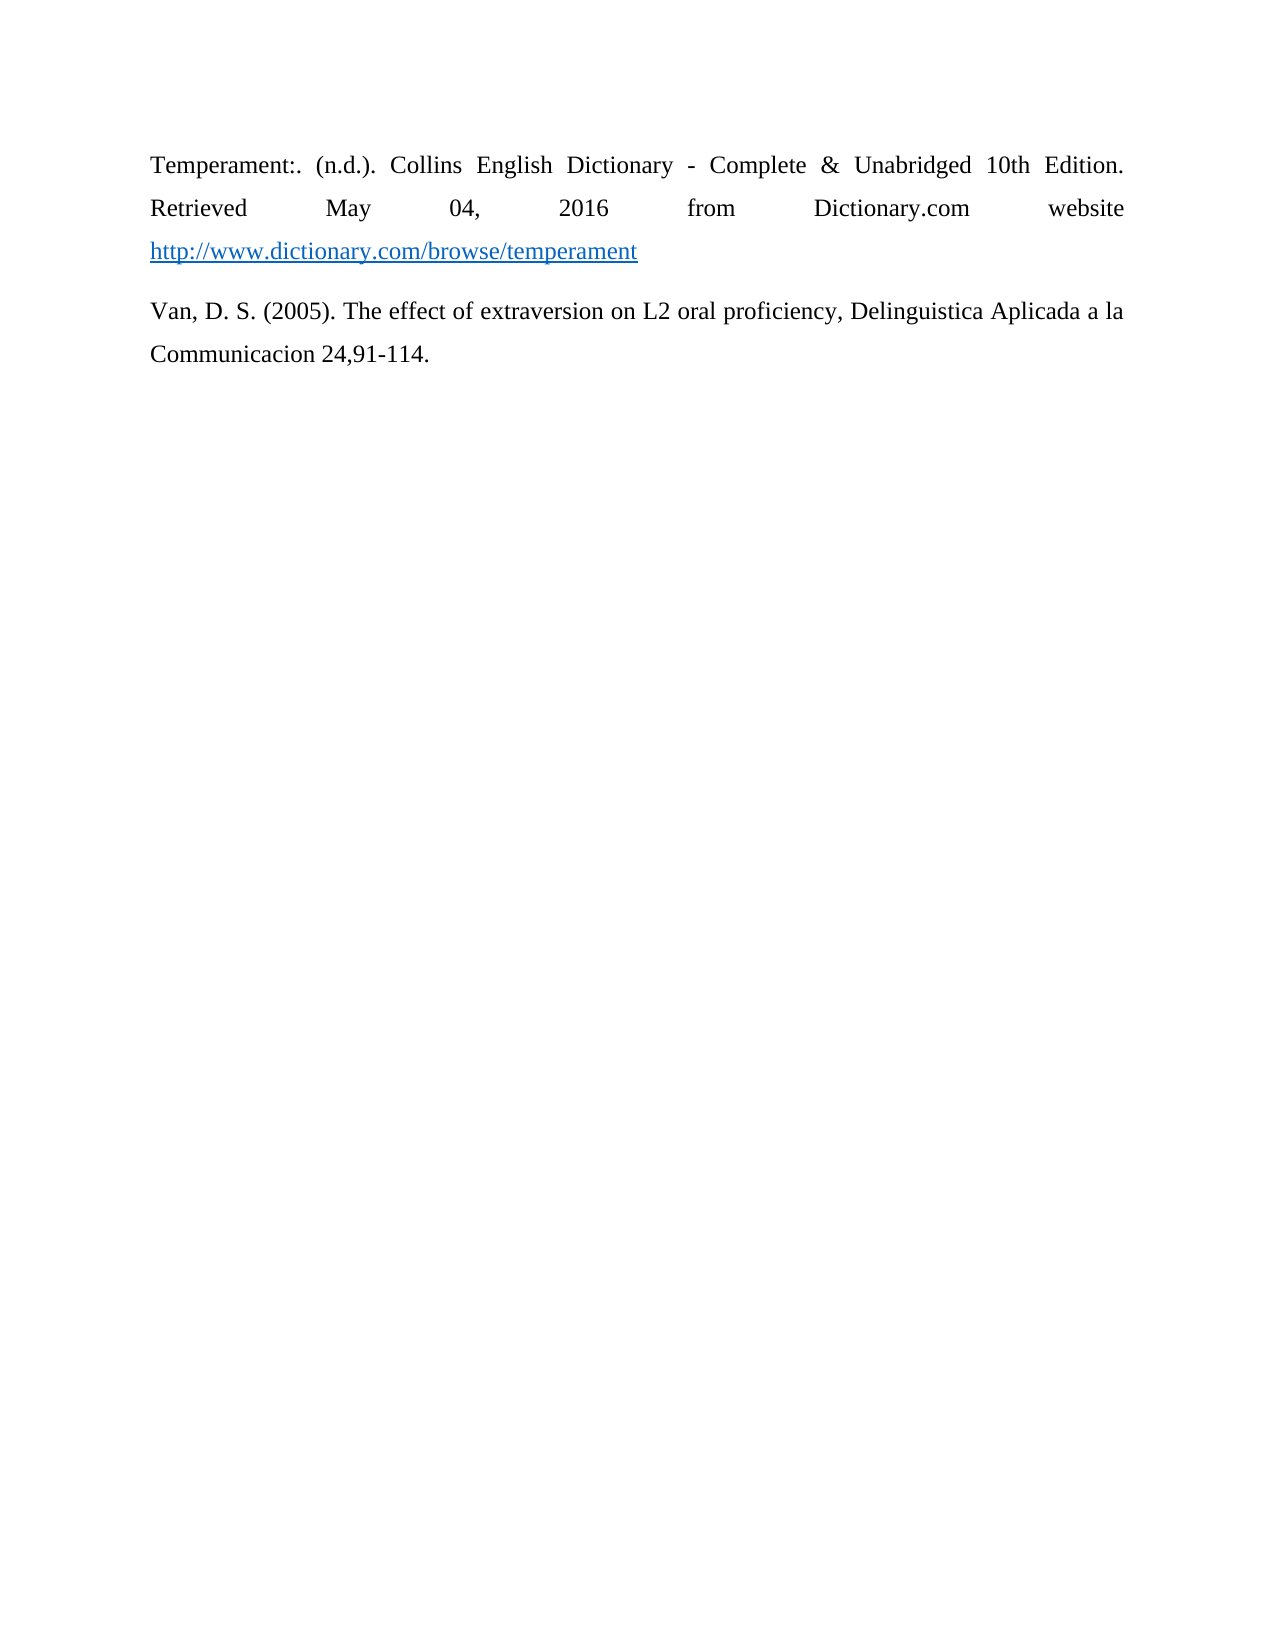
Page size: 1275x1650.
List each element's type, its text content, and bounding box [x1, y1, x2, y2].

text Van, D. S. (2005). The effect of extraversion on L2 oral proficiency, Delinguistica Aplicada a la Communicacion 24,91-114. [150, 296, 1125, 368]
text Temperament:. (n.d.). Collins English Dictionary - Complete & Unabridged 10th Edition. Retrieved May 04, 2016 from Dictionary.com website http://www.dictionary.com/browse/temperament [150, 150, 1125, 265]
